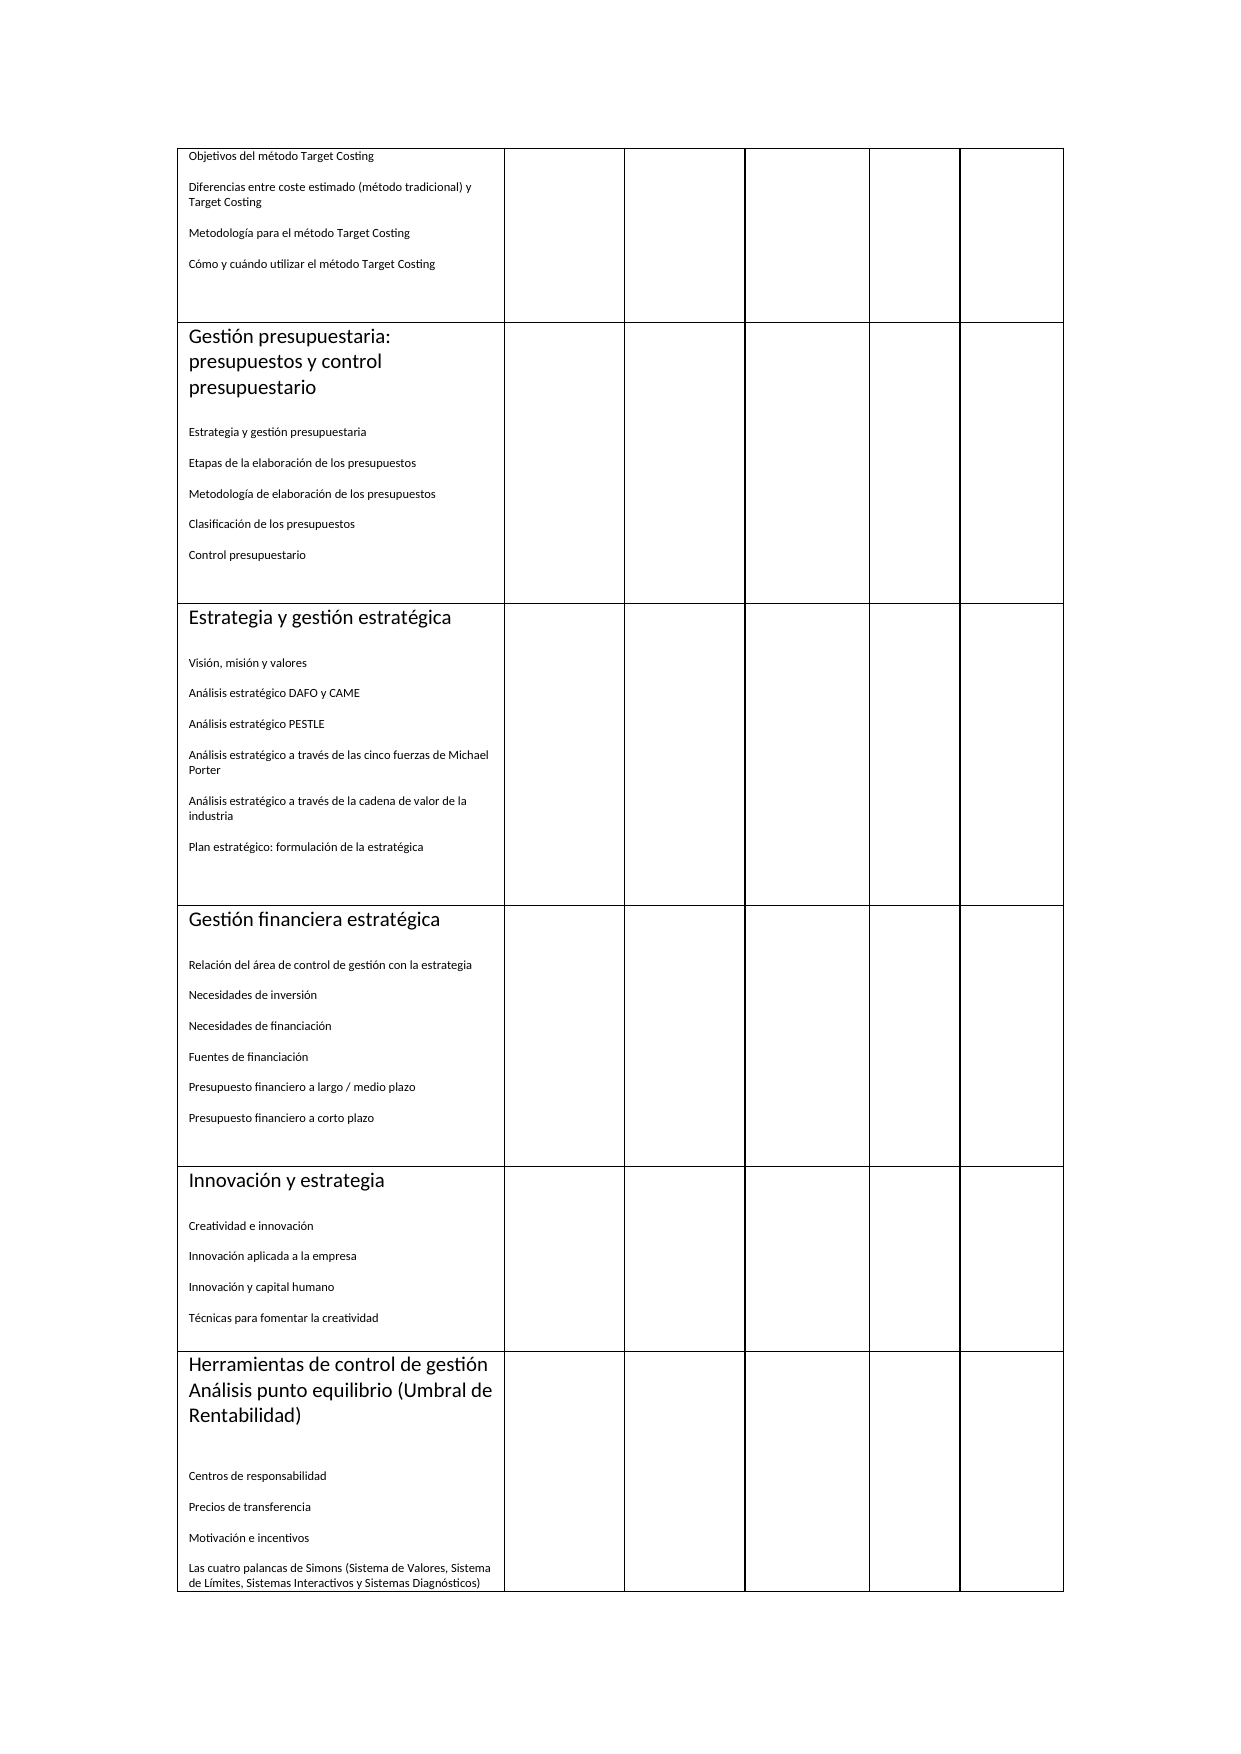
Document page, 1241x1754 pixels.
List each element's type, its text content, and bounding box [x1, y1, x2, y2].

table_cell [505, 323, 624, 603]
table_cell Gestión presupuestaria: presupuestos y control presupuestario Estrategia y gestión presupuestaria Etapas de la elaboración de los presupuestos Metodología de elaboración de los presupuestos Clasificación de los presupuestos Control presupuestario [178, 323, 504, 603]
table_cell [870, 906, 959, 1166]
table_cell [746, 1352, 869, 1591]
table_cell Innovación y estrategia Creatividad e innovación Innovación aplicada a la empresa Innovación y capital humano Técnicas para fomentar la creatividad [178, 1167, 504, 1351]
table_cell [961, 149, 1063, 322]
table_cell [961, 323, 1063, 603]
table_cell [746, 604, 869, 905]
table_cell [870, 1167, 959, 1351]
table_cell [961, 604, 1063, 905]
table_cell [505, 1352, 624, 1591]
table_cell Estrategia y gestión estratégica Visión, misión y valores Análisis estratégico DAFO y CAME Análisis estratégico PESTLE Análisis estratégico a través de las cinco fuerzas de Michael Porter Análisis estratégico a través de la cadena de valor de la industria Plan estratégico: formulación de la estratégica [178, 604, 504, 905]
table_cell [178, 1352, 504, 1591]
table_cell [505, 149, 624, 322]
table_cell [625, 906, 744, 1166]
table_cell [870, 149, 959, 322]
table_cell [870, 323, 959, 603]
table_cell [870, 604, 959, 905]
table_cell [625, 1167, 744, 1351]
table_cell [746, 323, 869, 603]
table_cell [961, 1167, 1063, 1351]
table_cell [625, 149, 744, 322]
table_cell [746, 906, 869, 1166]
table_cell [870, 1352, 959, 1591]
table_cell [625, 1352, 744, 1591]
table_cell [625, 323, 744, 603]
table_cell [961, 1352, 1063, 1591]
table_cell [505, 604, 624, 905]
table_cell [746, 149, 869, 322]
table_cell Gestión financiera estratégica Relación del área de control de gestión con la estrategia Necesidades de inversión Necesidades de financiación Fuentes de financiación Presupuesto financiero a largo / medio plazo Presupuesto financiero a corto plazo [178, 906, 504, 1166]
table_cell [625, 604, 744, 905]
table_cell [505, 906, 624, 1166]
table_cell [178, 149, 504, 322]
table_cell [505, 1167, 624, 1351]
table_cell [961, 906, 1063, 1166]
table_cell [746, 1167, 869, 1351]
